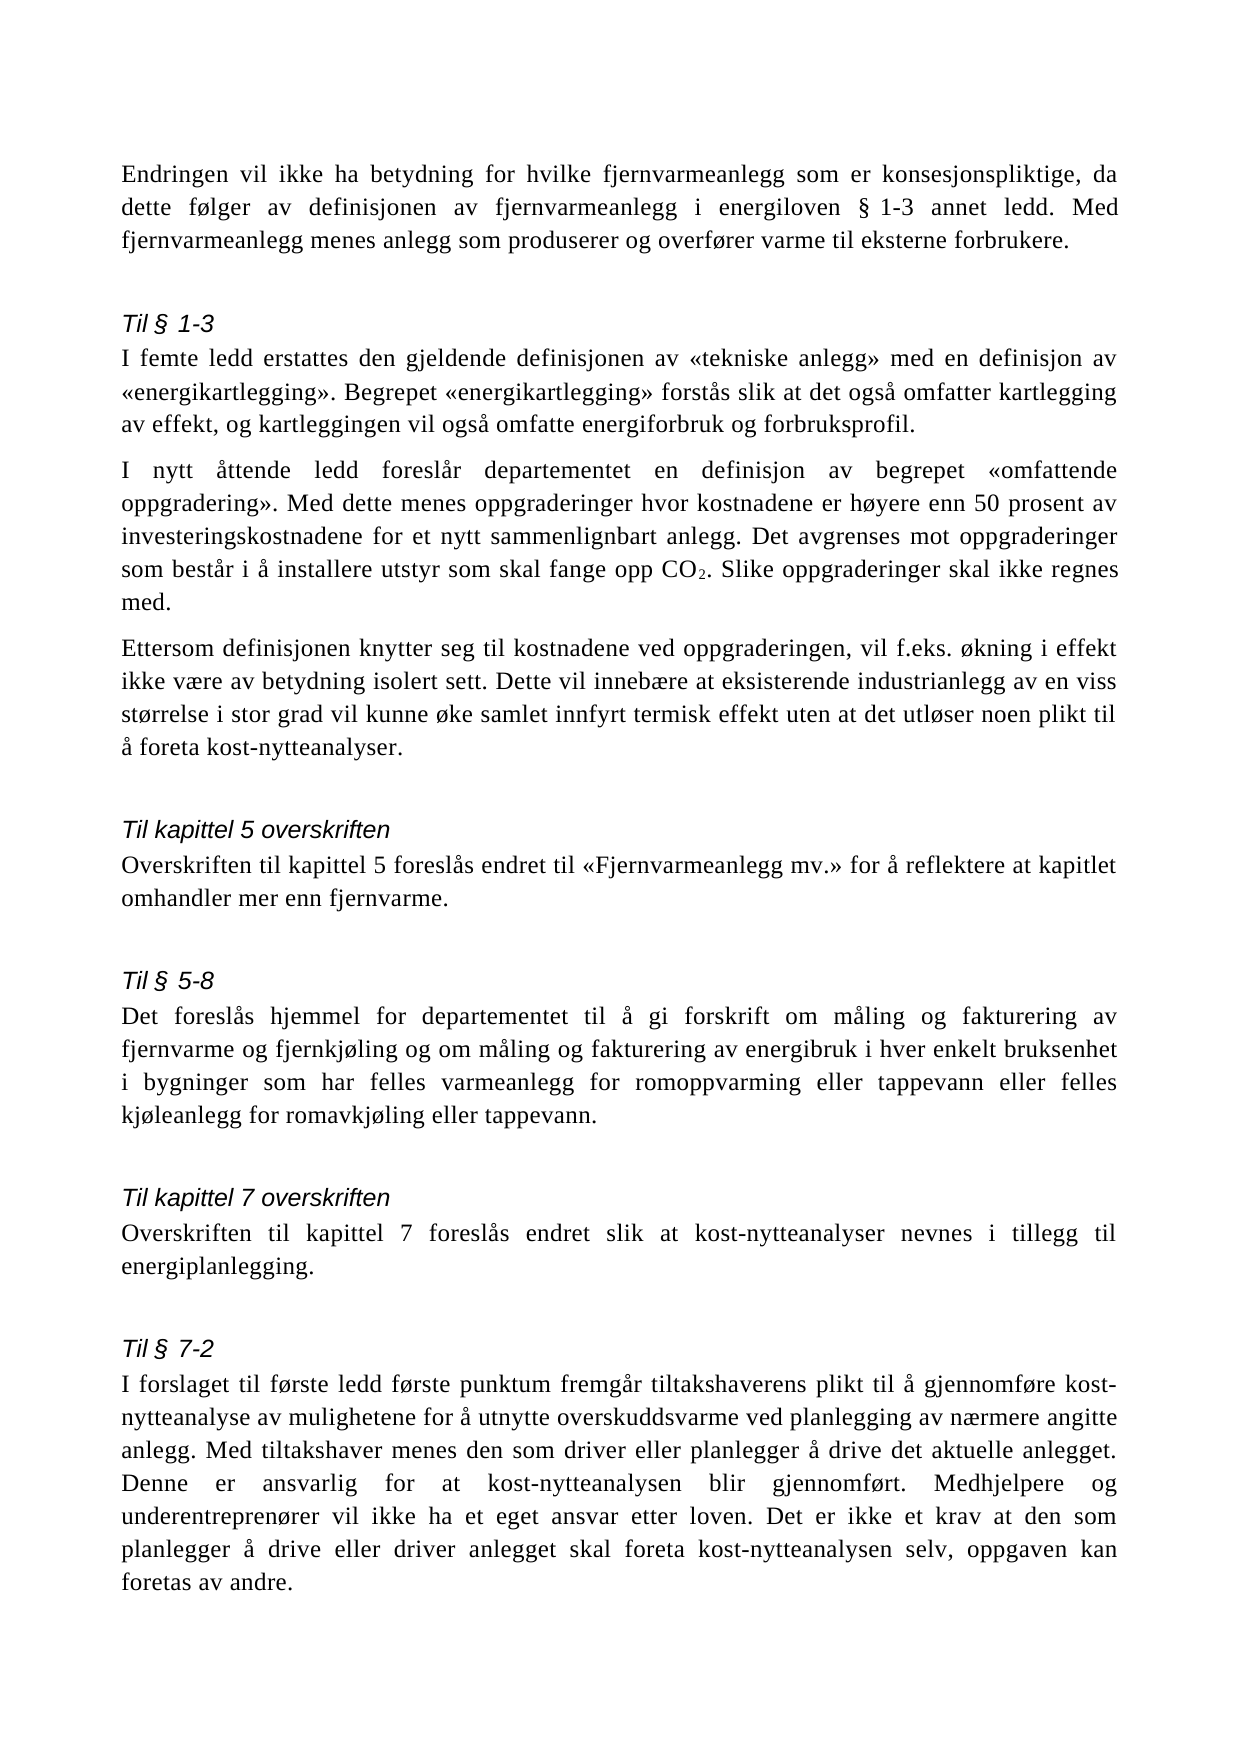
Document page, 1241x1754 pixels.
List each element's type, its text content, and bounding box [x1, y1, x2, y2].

text Det foreslås hjemmel for departementet til å gi forskrift om måling og fakturering av fjernvarme og fjernkjøling og om måling og fakturering av energibruk i hver enkelt bruksenhet i bygninger som har felles varmeanlegg for romoppvarming eller tappevann eller felles kjøleanlegg for romavkjøling eller tappevann. [121, 1001, 1119, 1129]
text Til kapittel 5 overskriften [121, 815, 1119, 843]
text I nytt åttende ledd foreslår departementet en definisjon av begrepet «omfattende oppgradering». Med dette menes oppgraderinger hvor kostnadene er høyere enn 50 prosent av investeringskostnadene for et nytt sammenlignbart anlegg. Det avgrenses mot oppgraderinger som består i å installere utstyr som skal fange opp CO2. Slike oppgraderinger skal ikke regnes med. [121, 455, 1119, 616]
text Endringen vil ikke ha betydning for hvilke fjernvarmeanlegg som er konsesjonspliktige, da dette følger av definisjonen av fjernvarmeanlegg i energiloven § 1-3 annet ledd. Med fjernvarmeanlegg menes anlegg som produserer og overfører varme til eksterne forbrukere. [121, 159, 1119, 254]
text Overskriften til kapittel 5 foreslås endret til «Fjernvarmeanlegg mv.» for å reflektere at kapitlet omhandler mer enn fjernvarme. [121, 850, 1119, 912]
text I forslaget til første ledd første punktum fremgår tiltakshaverens plikt til å gjennomføre kost-nytteanalyse av mulighetene for å utnytte overskuddsvarme ved planlegging av nærmere angitte anlegg. Med tiltakshaver menes den som driver eller planlegger å drive det aktuelle anlegget. Denne er ansvarlig for at kost-nytteanalysen blir gjennomført. Medhjelpere og underentreprenører vil ikke ha et eget ansvar etter loven. Det er ikke et krav at den som planlegger å drive eller driver anlegget skal foreta kost-nytteanalysen selv, oppgaven kan foretas av andre. [121, 1369, 1119, 1596]
text Til kapittel 7 overskriften [121, 1183, 1119, 1212]
text Ettersom definisjonen knytter seg til kostnadene ved oppgraderingen, vil f.eks. økning i effekt ikke være av betydning isolert sett. Dette vil innebære at eksisterende industrianlegg av en viss størrelse i stor grad vil kunne øke samlet innfyrt termisk effekt uten at det utløser noen plikt til å foreta kost-nytteanalyser. [121, 633, 1119, 761]
text I femte ledd erstattes den gjeldende definisjonen av «tekniske anlegg» med en definisjon av «energikartlegging». Begrepet «energikartlegging» forstås slik at det også omfatter kartlegging av effekt, og kartleggingen vil også omfatte energiforbruk og forbruksprofil. [121, 343, 1119, 438]
text Til § 5-8 [121, 966, 1119, 994]
text Til § 7-2 [121, 1334, 1119, 1363]
text Overskriften til kapittel 7 foreslås endret slik at kost-nytteanalyser nevnes i tillegg til energiplanlegging. [121, 1218, 1119, 1280]
text Til § 1-3 [121, 308, 1119, 337]
